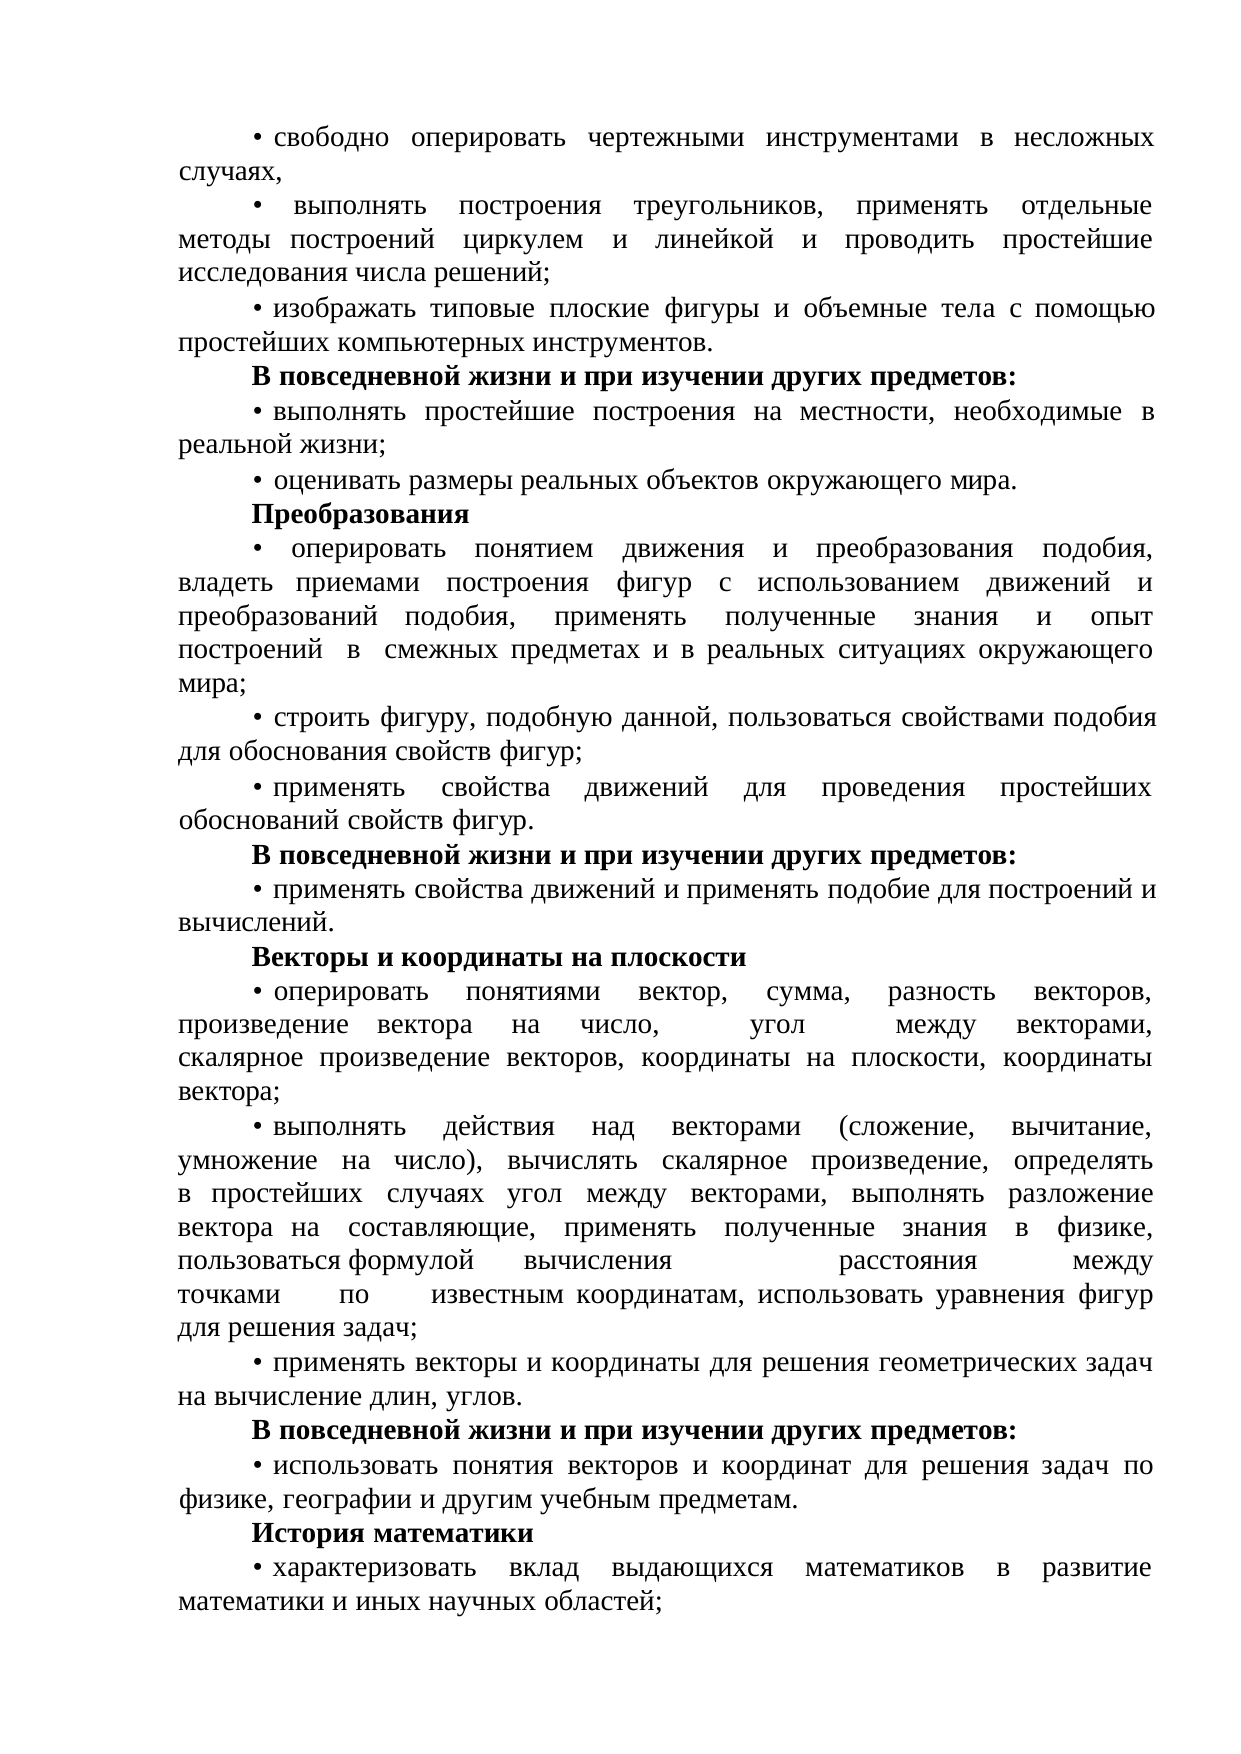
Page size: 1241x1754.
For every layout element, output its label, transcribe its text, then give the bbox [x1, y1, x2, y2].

text • использовать понятия векторов и координат для решения задач по физике, географии и другим учебным предметам. [179, 1447, 1158, 1514]
text • применять векторы и координаты для решения геометрических задач на вычисление длин, углов. [177, 1344, 1158, 1412]
text • оценивать размеры реальных объектов окружающего мира. Преобразования [251, 462, 1020, 529]
text • свободно оперировать чертежными инструментами в несложных случаях, [178, 119, 1158, 187]
text • характеризовать вклад выдающихся математиков в развитие математики и иных научных областей; [178, 1549, 1158, 1617]
text • изображать типовые плоские фигуры и объемные тела с помощью простейших компьютерных инструментов. [178, 291, 1157, 358]
text В повседневной жизни и при изучении других предметов: [251, 837, 1154, 870]
text В повседневной жизни и при изучении других предметов: [251, 358, 1154, 392]
text В повседневной жизни и при изучении других предметов: [251, 1412, 1154, 1446]
text • строить фигуру, подобную данной, пользоваться свойствами подобия для обоснования свойств фигур; [178, 700, 1158, 767]
text • выполнять простейшие построения на местности, необходимые в реальной жизни; [178, 393, 1159, 460]
text • оперировать понятием движения и преобразования подобия, владеть приемами построения фигур с использованием движений и преобразований подобия, применять полученные знания и опыт построений в смежных предметах и в реальных ситуациях окружающего мира; [178, 531, 1153, 698]
text • оперировать понятиями вектор, сумма, разность векторов, произведение вектора на число, угол между векторами, скалярное произведение векторов, координаты на плоскости, координаты вектора; [178, 973, 1152, 1106]
text • выполнять действия над векторами (сложение, вычитание, умножение на число), вычислять скалярное произведение, определять в простейших случаях угол между векторами, выполнять разложение вектора на составляющие, применять полученные знания в физике, пользоваться формулой вычисления расстояния между точками по известным координатам, использовать уравнения фигур для решения задач; [177, 1108, 1153, 1343]
text • выполнять построения треугольников, применять отдельные методы построений циркулем и линейкой и проводить простейшие исследования числа решений; [178, 188, 1152, 288]
text • применять свойства движений для проведения простейших обоснований свойств фигур. [178, 769, 1158, 836]
text Векторы и координаты на плоскости [251, 939, 1154, 972]
text История математики [251, 1515, 1154, 1548]
text • применять свойства движений и применять подобие для построений и вычислений. [178, 872, 1159, 938]
